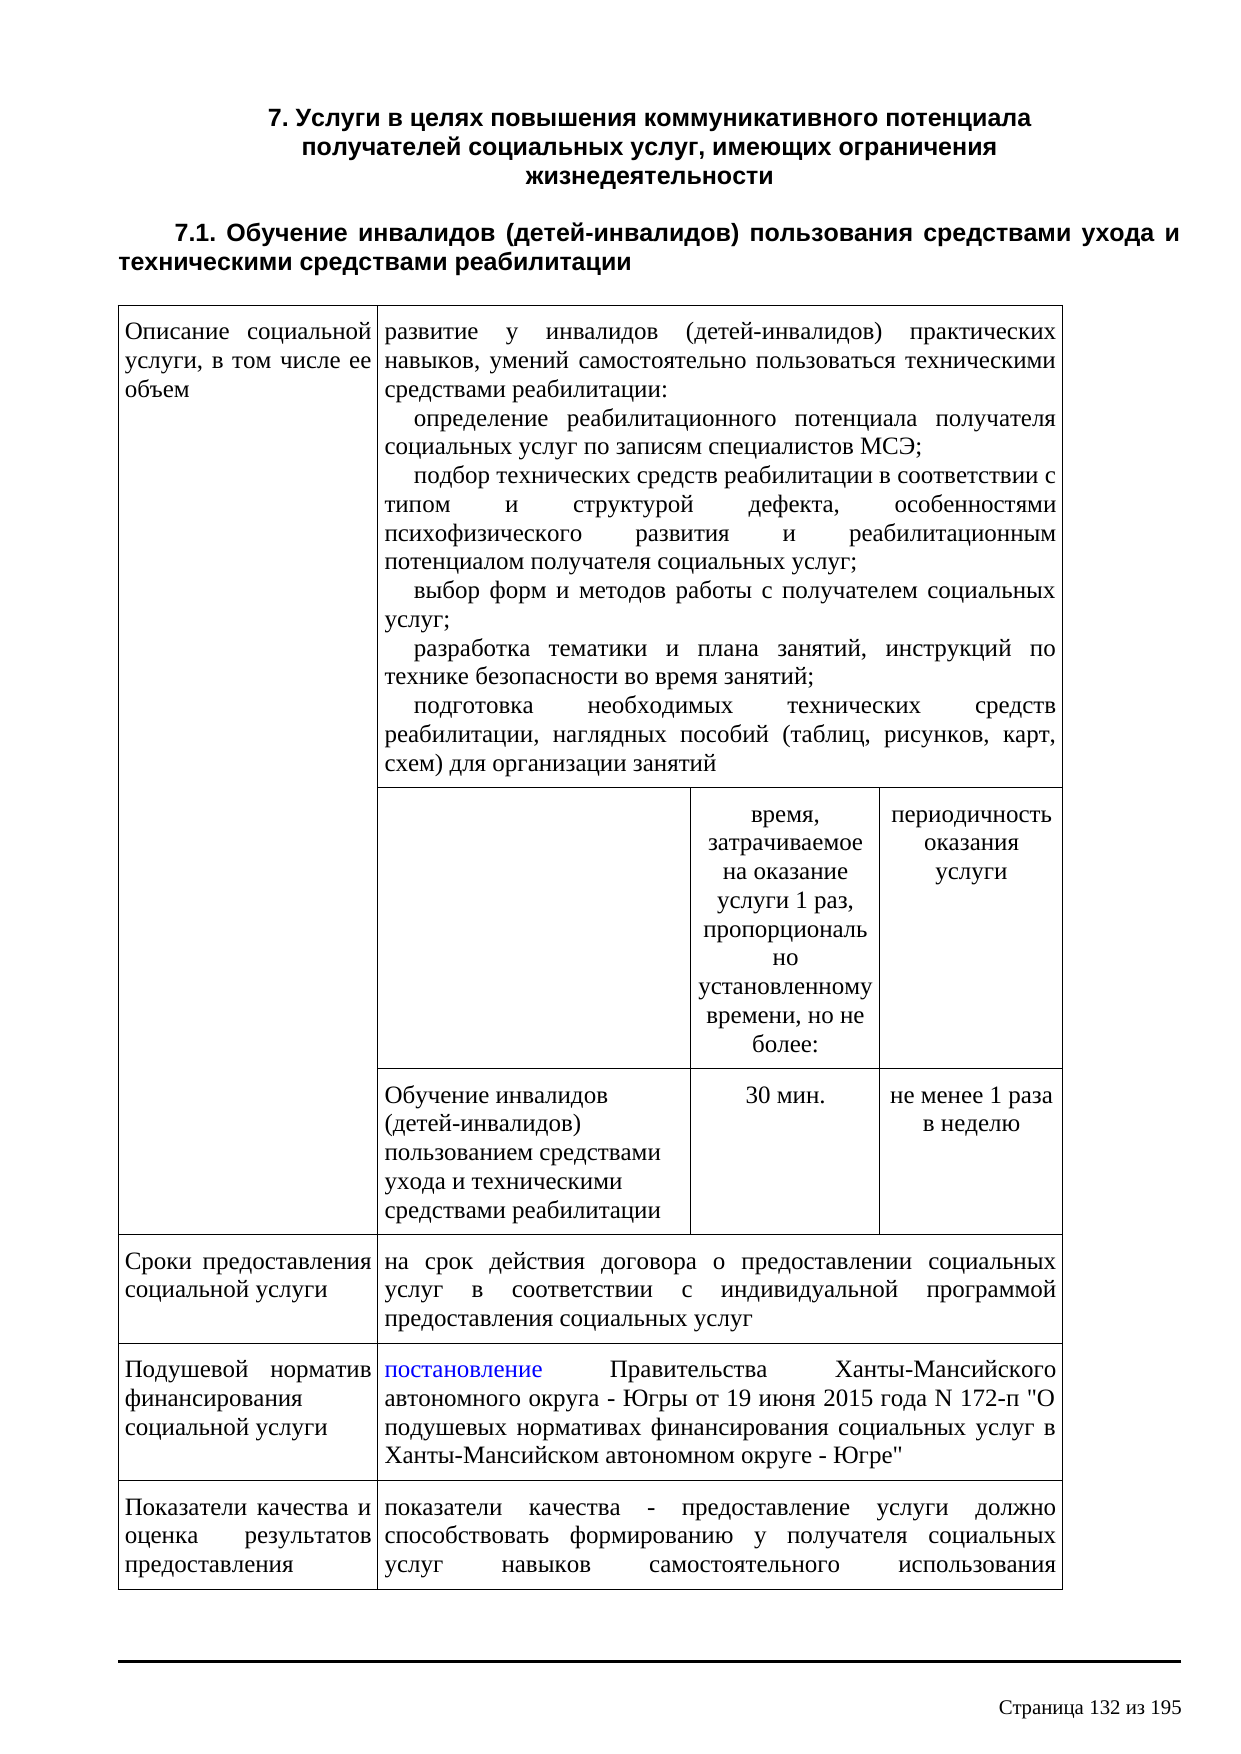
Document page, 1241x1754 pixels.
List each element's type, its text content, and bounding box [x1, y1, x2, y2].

table_cell [378, 788, 690, 1068]
table_cell время, затрачиваемое на оказание услуги 1 раз, пропорционально установленному времени, но не более: [691, 788, 879, 1068]
table_header Описание социальной услуги, в том числе ее объем [119, 306, 377, 1234]
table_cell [378, 1481, 1062, 1588]
table_cell Подушевой норматив финансирования социальной услуги [119, 1344, 377, 1480]
title жизнедеятельности [118, 161, 1181, 190]
table_cell не менее 1 раза в неделю [880, 1069, 1062, 1234]
table_cell на срок действия договора о предоставлении социальных услуг в соответствии с индивидуальной программой предоставления социальных услуг [378, 1235, 1062, 1343]
table_cell Обучение инвалидов (детей-инвалидов) пользованием средствами ухода и техническими средствами реабилитации [378, 1069, 690, 1234]
table_cell 30 мин. [691, 1069, 879, 1234]
title получателей социальных услуг, имеющих ограничения [118, 132, 1181, 161]
title 7.1. Обучение инвалидов (детей-инвалидов) пользования средствами ухода и техническими средствами реабилитации [118, 218, 1181, 276]
table_cell постановление Правительства Ханты-Мансийского автономного округа - Югры от 19 июня 2015 года N 172-п "О подушевых нормативах финансирования социальных услуг в Ханты-Мансийском автономном округе - Югре" [378, 1344, 1062, 1480]
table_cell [119, 1481, 377, 1588]
table_cell периодичность оказания услуги [880, 788, 1062, 1068]
table_cell Сроки предоставления социальной услуги [119, 1235, 377, 1343]
table_header развитие у инвалидов (детей-инвалидов) практических навыков, умений самостоятельно пользоваться техническими средствами реабилитации: определение реабилитационного потенциала получателя социальных услуг по записям специалистов МСЭ; подбор технических средств реабилитации в соответствии с типом и структурой дефекта, особенностями психофизического развития и реабилитационным потенциалом получателя социальных услуг; выбор форм и методов работы с получателем социальных услуг; разработка тематики и плана занятий, инструкций по технике безопасности во время занятий; подготовка необходимых технических средств реабилитации, наглядных пособий (таблиц, рисунков, карт, схем) для организации занятий [378, 306, 1062, 787]
title 7. Услуги в целях повышения коммуникативного потенциала [118, 103, 1181, 132]
